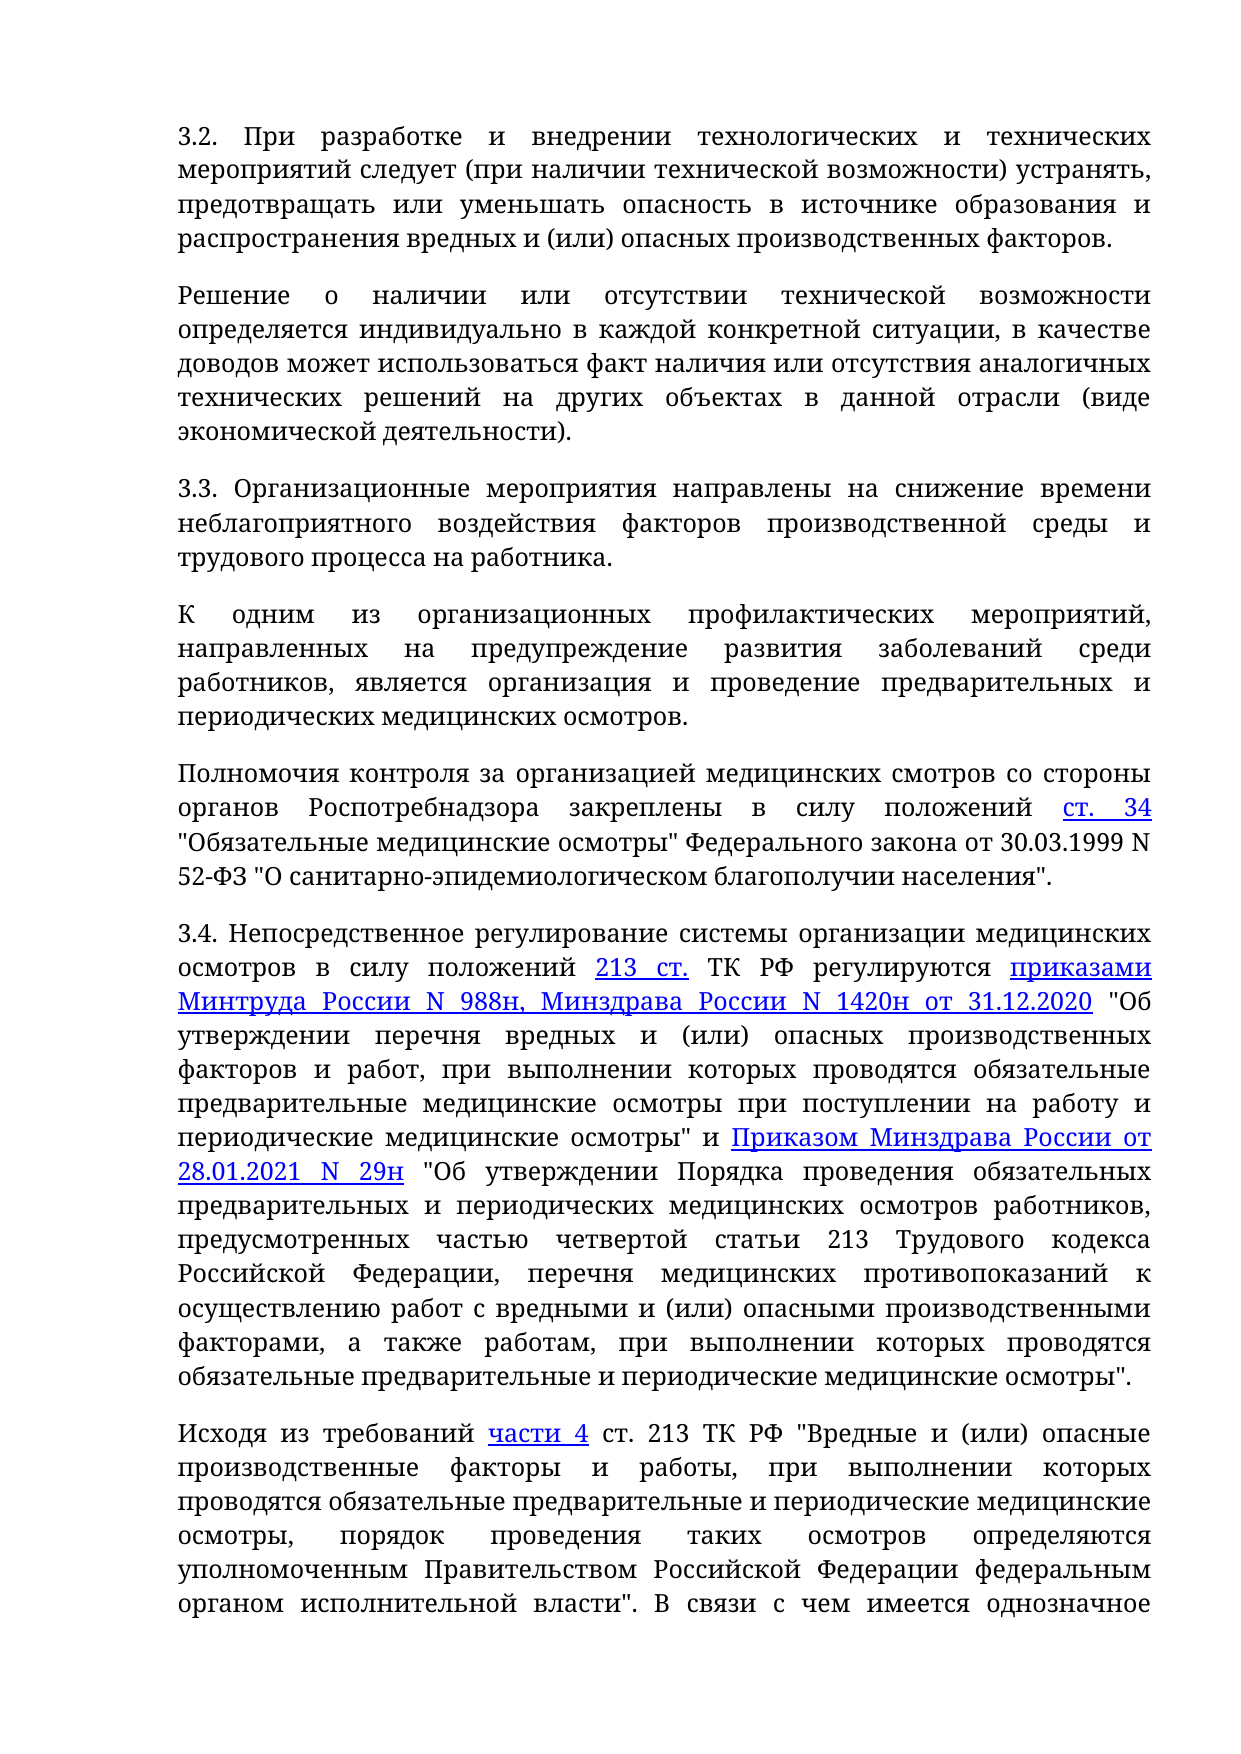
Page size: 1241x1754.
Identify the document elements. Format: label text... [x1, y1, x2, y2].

text Решение о наличии или отсутствии технической возможности определяется индивидуально в каждой конкретной ситуации, в качестве доводов может использоваться факт наличия или отсутствия аналогичных технических решений на других объектах в данной отрасли (виде экономической деятельности). [177, 278, 1152, 448]
text 3.4. Непосредственное регулирование системы организации медицинских осмотров в силу положений 213 ст. ТК РФ регулируются приказами Минтруда России N 988н, Минздрава России N 1420н от 31.12.2020 "Об утверждении перечня вредных и (или) опасных производственных факторов и работ, при выполнении которых проводятся обязательные предварительные медицинские осмотры при поступлении на работу и периодические медицинские осмотры" и Приказом Минздрава России от 28.01.2021 N 29н "Об утверждении Порядка проведения обязательных предварительных и периодических медицинских осмотров работников, предусмотренных частью четвертой статьи 213 Трудового кодекса Российской Федерации, перечня медицинских противопоказаний к осуществлению работ с вредными и (или) опасными производственными факторами, а также работам, при выполнении которых проводятся обязательные предварительные и периодические медицинские осмотры". [177, 916, 1152, 1392]
text К одним из организационных профилактических мероприятий, направленных на предупреждение развития заболеваний среди работников, является организация и проведение предварительных и периодических медицинских осмотров. [177, 597, 1152, 733]
text 3.3. Организационные мероприятия направлены на снижение времени неблагоприятного воздействия факторов производственной среды и трудового процесса на работника. [177, 471, 1152, 573]
text Полномочия контроля за организацией медицинских смотров со стороны органов Роспотребнадзора закреплены в силу положений ст. 34 "Обязательные медицинские осмотры" Федерального закона от 30.03.1999 N 52-ФЗ "О санитарно-эпидемиологическом благополучии населения". [177, 756, 1152, 892]
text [177, 1416, 1152, 1620]
text 3.2. При разработке и внедрении технологических и технических мероприятий следует (при наличии технической возможности) устранять, предотвращать или уменьшать опасность в источнике образования и распространения вредных и (или) опасных производственных факторов. [177, 118, 1152, 254]
